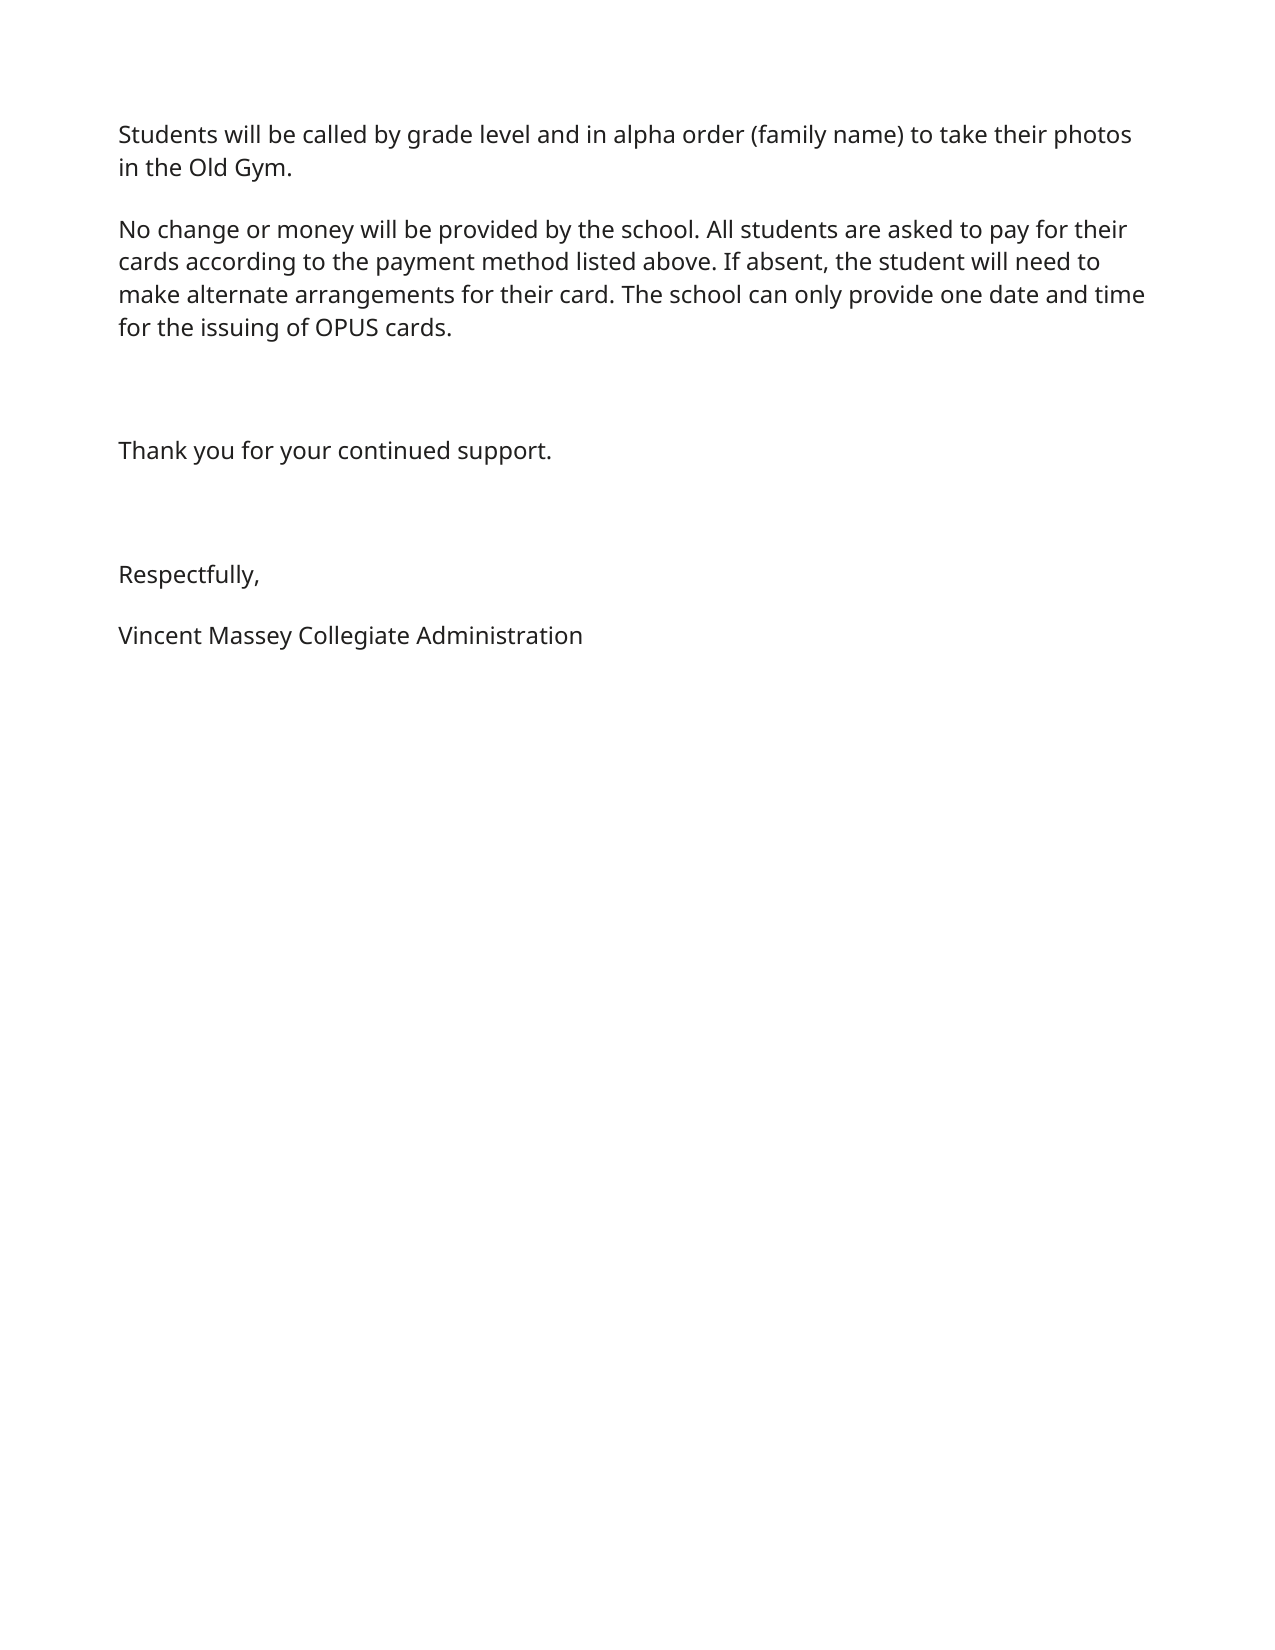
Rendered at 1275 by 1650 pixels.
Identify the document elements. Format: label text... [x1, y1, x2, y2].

text Students will be called by grade level and in alpha order (family name) to take their photos in the Old Gym. [118, 118, 1157, 183]
text Respectfully, [118, 557, 1157, 590]
text No change or money will be provided by the school. All students are asked to pay for their cards according to the payment method listed above. If absent, the student will need to make alternate arrangements for their card. The school can only provide one date and time for the issuing of OPUS cards. [118, 212, 1157, 343]
text Thank you for your continued support. [118, 434, 1157, 466]
text Vincent Massey Collegiate Administration [118, 619, 1157, 652]
